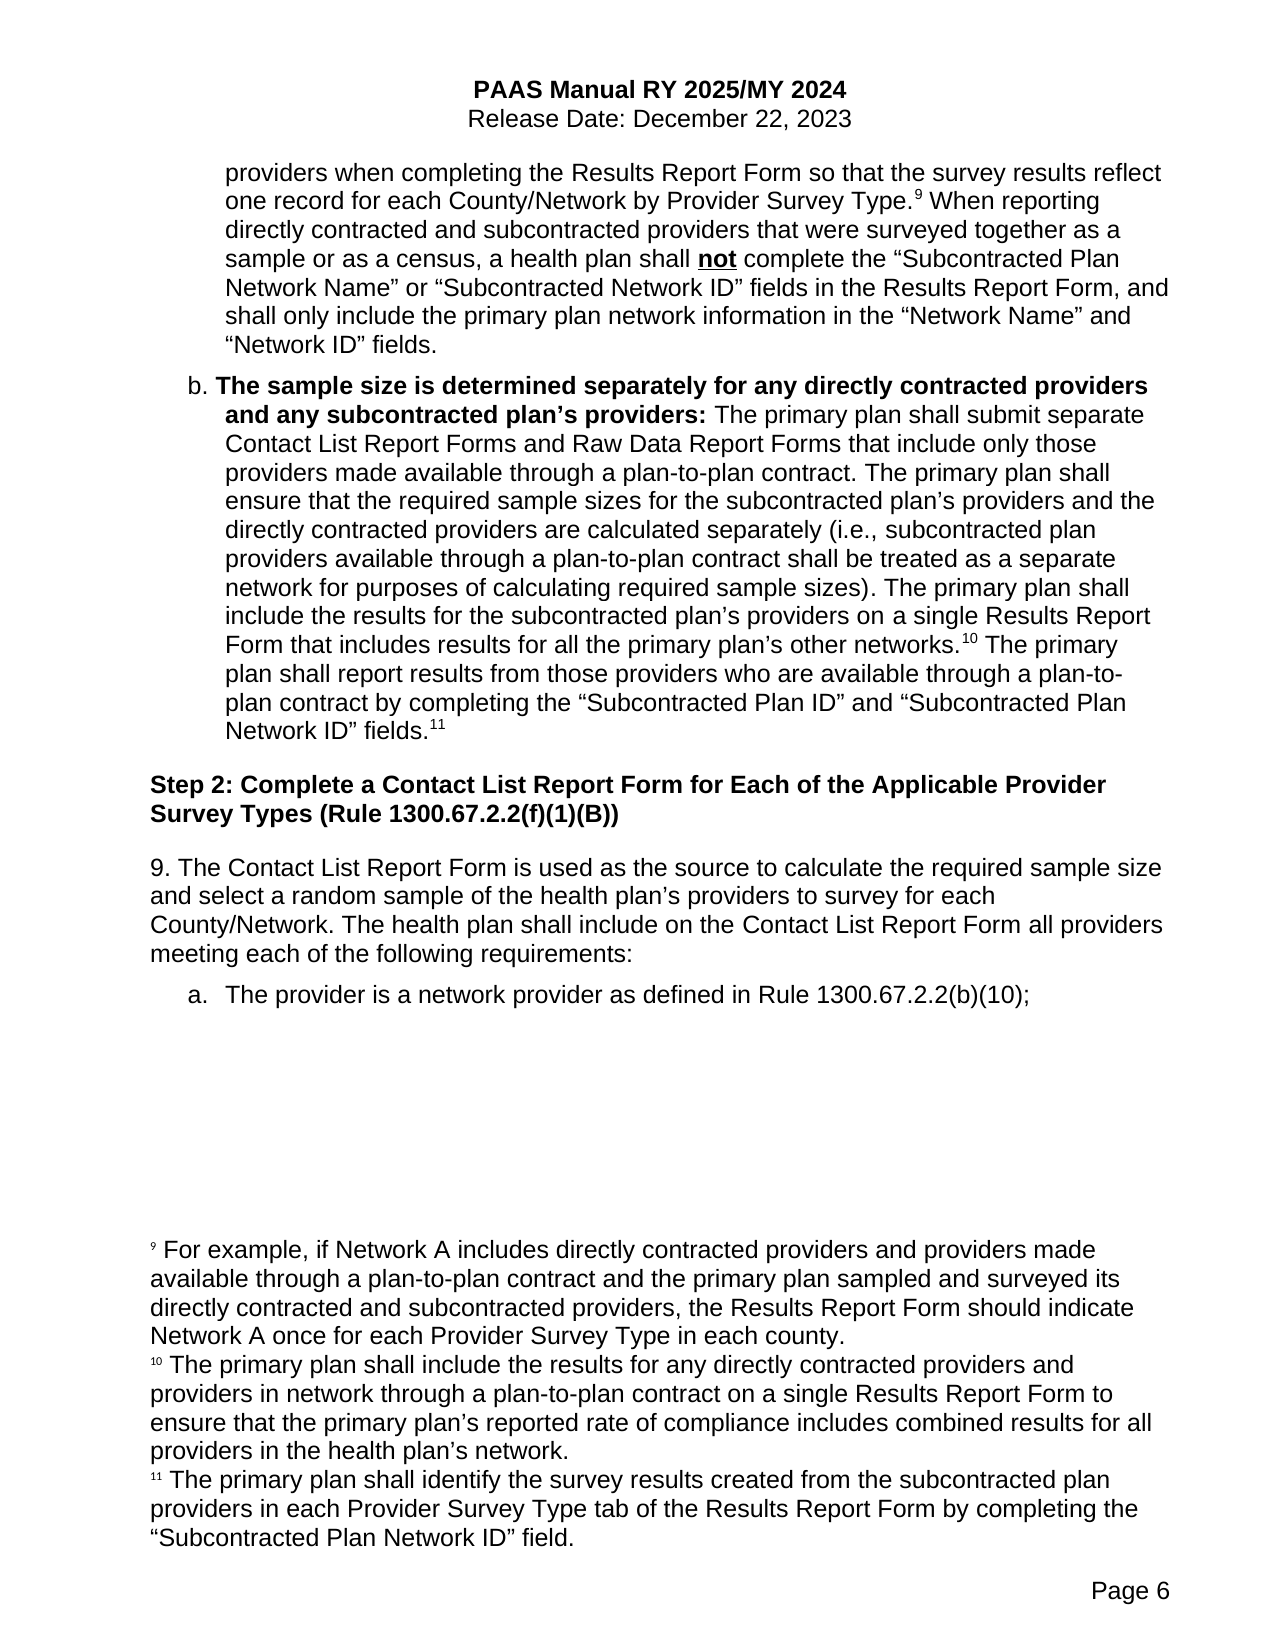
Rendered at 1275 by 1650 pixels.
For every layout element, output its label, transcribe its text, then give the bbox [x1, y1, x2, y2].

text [187, 157, 1170, 359]
text b. The sample size is determined separately for any directly contracted providers and any subcontracted plan’s providers: The primary plan shall submit separate Contact List Report Forms and Raw Data Report Forms that include only those providers made available through a plan-to-plan contract. The primary plan shall ensure that the required sample sizes for the subcontracted plan’s providers and the directly contracted providers are calculated separately (i.e., subcontracted plan providers available through a plan-to-plan contract shall be treated as a separate network for purposes of calculating required sample sizes). The primary plan shall include the results for the subcontracted plan’s providers on a single Results Report Form that includes results for all the primary plan’s other networks. The primary plan shall report results from those providers who are available through a plan-to-plan contract by completing the “Subcontracted Plan ID” and “Subcontracted Plan Network ID” fields. [187, 371, 1170, 745]
text 9. The Contact List Report Form is used as the source to calculate the required sample size and select a random sample of the health plan’s providers to survey for each County/Network. The health plan shall include on the Contact List Report Form all providers meeting each of the following requirements: [150, 852, 1170, 967]
subtitle Step 2: Complete a Contact List Report Form for Each of the Applicable Provider Survey Types (Rule 1300.67.2.2(f)(1)(B)) [150, 770, 1170, 827]
list The provider is a network provider as defined in Rule 1300.67.2.2(b)(10); [187, 980, 1095, 1009]
